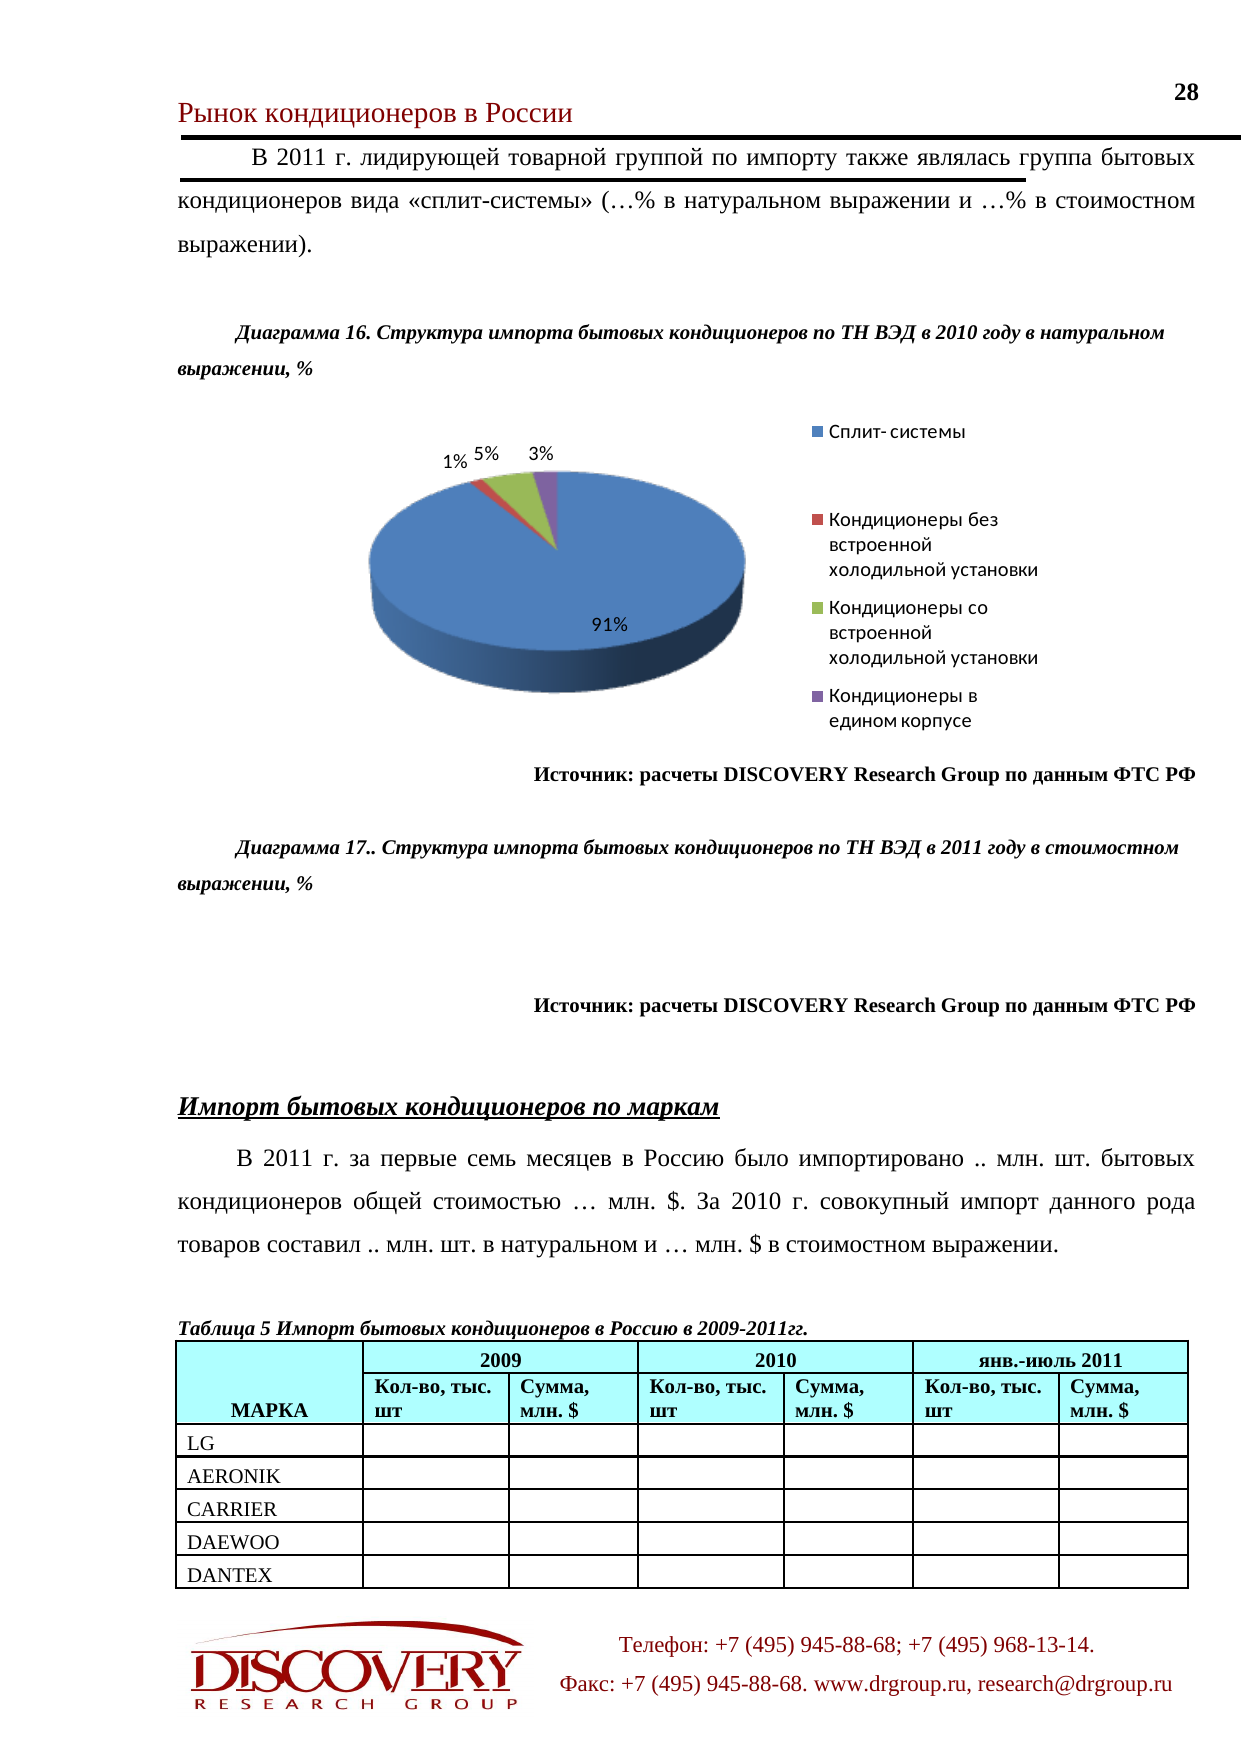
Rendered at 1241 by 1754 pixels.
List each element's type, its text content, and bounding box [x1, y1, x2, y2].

table_cell [785, 1490, 912, 1521]
table_cell [510, 1490, 637, 1521]
text Источник: расчеты DISCOVERY Research Group по данным ФТС РФ [177, 993, 1196, 1017]
table_header МАРКА [177, 1342, 362, 1422]
table_cell CARRIER [177, 1490, 362, 1521]
table_cell [785, 1556, 912, 1587]
table_cell [785, 1458, 912, 1488]
table_cell [785, 1425, 912, 1455]
text В 2011 г. лидирующей товарной группой по импорту также являлась группа бытовых кондиционеров вида «сплит-системы» (…% в натуральном выражении и …% в стоимостном выражении). [177, 142, 1196, 257]
table_cell [639, 1523, 783, 1554]
table_header янв.-июль 2011 [914, 1342, 1187, 1372]
table_cell [510, 1556, 637, 1587]
table_cell [510, 1425, 637, 1455]
table_cell [364, 1458, 508, 1488]
table_cell Кол-во, тыс. шт [364, 1374, 508, 1422]
table_cell DANTEX [177, 1556, 362, 1587]
subtitle Импорт бытовых кондиционеров по маркам [177, 1090, 1196, 1121]
table_cell [364, 1556, 508, 1587]
table_cell [914, 1425, 1058, 1455]
table_cell [785, 1523, 912, 1554]
table_cell AERONIK [177, 1458, 362, 1488]
table_cell [364, 1523, 508, 1554]
table_cell [914, 1458, 1058, 1488]
table_cell [364, 1425, 508, 1455]
table_header 2010 [639, 1342, 912, 1372]
table_cell Сумма, млн. $ [1060, 1374, 1187, 1422]
table_cell [1060, 1425, 1187, 1455]
text В 2011 г. за первые семь месяцев в Россию было импортировано .. млн. шт. бытовых кондиционеров общей стоимостью … млн. $. За 2010 г. совокупный импорт данного рода товаров составил .. млн. шт. в натуральном и … млн. $ в стоимостном выражении. [177, 1143, 1196, 1258]
table_cell [639, 1425, 783, 1455]
table_cell Кол-во, тыс. шт [914, 1374, 1058, 1422]
table_cell LG [177, 1425, 362, 1455]
table_cell Сумма, млн. $ [785, 1374, 912, 1422]
text Источник: расчеты DISCOVERY Research Group по данным ФТС РФ [177, 762, 1196, 786]
table_cell [1060, 1523, 1187, 1554]
table_cell [510, 1458, 637, 1488]
table_cell Сумма, млн. $ [510, 1374, 637, 1422]
table_cell [364, 1490, 508, 1521]
table_header 2009 [364, 1342, 637, 1372]
table_cell [639, 1490, 783, 1521]
table_cell DAEWOO [177, 1523, 362, 1554]
table_cell [510, 1523, 637, 1554]
table_cell [1060, 1556, 1187, 1587]
table_cell [1060, 1458, 1187, 1488]
table_cell [914, 1490, 1058, 1521]
picture [177, 1616, 534, 1717]
table_cell [914, 1556, 1058, 1587]
table_cell [639, 1458, 783, 1488]
table_cell [914, 1523, 1058, 1554]
table_cell Кол-во, тыс. шт [639, 1374, 783, 1422]
table_cell [1060, 1490, 1187, 1521]
table_cell [639, 1556, 783, 1587]
